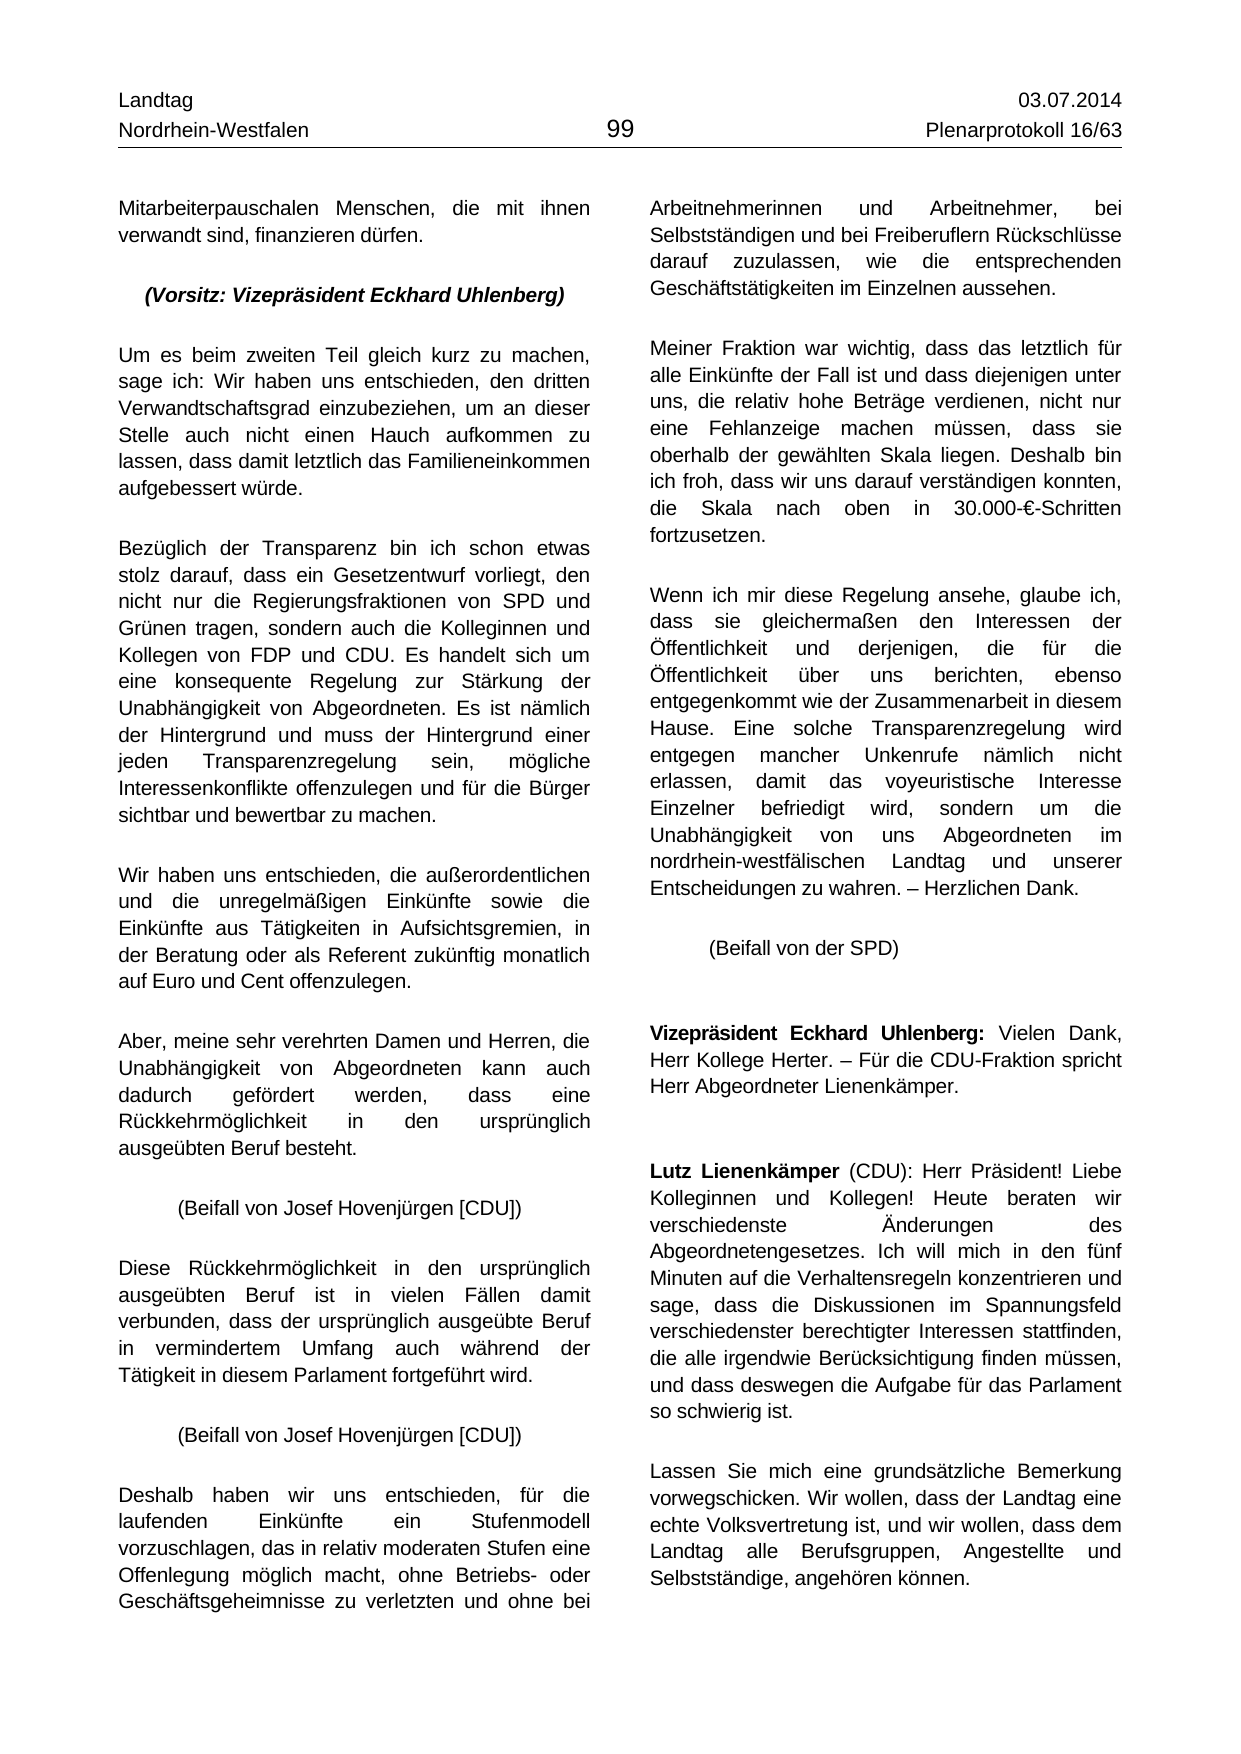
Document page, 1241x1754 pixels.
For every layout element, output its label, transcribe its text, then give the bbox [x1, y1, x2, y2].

text Lassen Sie mich eine grundsätzliche Bemerkung vorwegschicken. Wir wollen, dass der Landtag eine echte Volksvertretung ist, und wir wollen, dass dem Landtag alle Berufsgruppen, Angestellte und Selbstständige, angehören können. [649, 1460, 1122, 1590]
text Meiner Fraktion war wichtig, dass das letztlich für alle Einkünfte der Fall ist und dass diejenigen unter uns, die relativ hohe Beträge verdienen, nicht nur eine Fehlanzeige machen müssen, dass sie oberhalb der gewählten Skala liegen. Deshalb bin ich froh, dass wir uns darauf verständigen konnten, die Skala nach oben in 30.000-€-Schritten fortzusetzen. [649, 337, 1122, 547]
text (Beifall von Josef Hovenjürgen [CDU]) [177, 1423, 591, 1447]
text Vizepräsident Eckhard Uhlenberg: Vielen Dank, Herr Kollege Herter. – Für die CDU-Fraktion spricht Herr Abgeordneter Lienenkämper. [649, 1022, 1122, 1098]
text Bezüglich der Transparenz bin ich schon etwas stolz darauf, dass ein Gesetzentwurf vorliegt, den nicht nur die Regierungsfraktionen von SPD und Grünen tragen, sondern auch die Kolleginnen und Kollegen von FDP und CDU. Es handelt sich um eine konsequente Regelung zur Stärkung der Unabhängigkeit von Abgeordneten. Es ist nämlich der Hintergrund und muss der Hintergrund einer jeden Transparenzregelung sein, mögliche Interessenkonflikte offenzulegen und für die Bürger sichtbar und bewertbar zu machen. [118, 537, 591, 827]
text Lutz Lienenkämper (CDU): Herr Präsident! Liebe Kolleginnen und Kollegen! Heute beraten wir verschiedenste Änderungen des Abgeordnetengesetzes. Ich will mich in den fünf Minuten auf die Verhaltensregeln konzentrieren und sage, dass die Diskussionen im Spannungsfeld verschiedenster berechtigter Interessen stattfinden, die alle irgendwie Berücksichtigung finden müssen, und dass deswegen die Aufgabe für das Parlament so schwierig ist. [649, 1160, 1122, 1423]
text Aber, meine sehr verehrten Damen und Herren, die Unabhängigkeit von Abgeordneten kann auch dadurch gefördert werden, dass eine Rückkehrmöglichkeit in den ursprünglich ausgeübten Beruf besteht. [118, 1030, 591, 1160]
text Um es beim zweiten Teil gleich kurz zu machen, sage ich: Wir haben uns entschieden, den dritten Verwandtschaftsgrad einzubeziehen, um an dieser Stelle auch nicht einen Hauch aufkommen zu lassen, dass damit letztlich das Familieneinkommen aufgebessert würde. [118, 343, 591, 500]
text (Vorsitz: Vizepräsident Eckhard Uhlenberg) [118, 283, 591, 307]
text Deshalb haben wir uns entschieden, für die laufenden Einkünfte ein Stufenmodell vorzuschlagen, das in relativ moderaten Stufen eine Offenlegung möglich macht, ohne Betriebs- oder Geschäftsgeheimnisse zu verletzten und ohne bei Arbeitnehmerinnen und Arbeitnehmer, bei Selbstständigen und bei Freiberuflern Rückschlüsse darauf zuzulassen, wie die entsprechenden Geschäftstätigkeiten im Einzelnen aussehen. [118, 1483, 591, 1613]
text Diese Rückkehrmöglichkeit in den ursprünglich ausgeübten Beruf ist in vielen Fällen damit verbunden, dass der ursprünglich ausgeübte Beruf in vermindertem Umfang auch während der Tätigkeit in diesem Parlament fortgeführt wird. [118, 1257, 591, 1387]
text Wir haben uns entschieden, die außerordentlichen und die unregelmäßigen Einkünfte sowie die Einkünfte aus Tätigkeiten in Aufsichtsgremien, in der Beratung oder als Referent zukünftig monatlich auf Euro und Cent offenzulegen. [118, 863, 591, 993]
text (Beifall von der SPD) [709, 937, 1122, 960]
text Wenn ich mir diese Regelung ansehe, glaube ich, dass sie gleichermaßen den Interessen der Öffentlichkeit und derjenigen, die für die Öffentlichkeit über uns berichten, ebenso entgegenkommt wie der Zusammenarbeit in diesem Hause. Eine solche Transparenzregelung wird entgegen mancher Unkenrufe nämlich nicht erlassen, damit das voyeuristische Interesse Einzelner befriedigt wird, sondern um die Unabhängigkeit von uns Abgeordneten im nordrhein-westfälischen Landtag und unserer Entscheidungen zu wahren. – Herzlichen Dank. [649, 583, 1122, 900]
text Deshalb haben wir uns entschieden, für die laufenden Einkünfte ein Stufenmodell vorzuschlagen, das in relativ moderaten Stufen eine Offenlegung möglich macht, ohne Betriebs- oder Geschäftsgeheimnisse zu verletzten und ohne bei Arbeitnehmerinnen und Arbeitnehmer, bei Selbstständigen und bei Freiberuflern Rückschlüsse darauf zuzulassen, wie die entsprechenden Geschäftstätigkeiten im Einzelnen aussehen. [649, 197, 1122, 300]
text (Beifall von Josef Hovenjürgen [CDU]) [177, 1197, 591, 1220]
